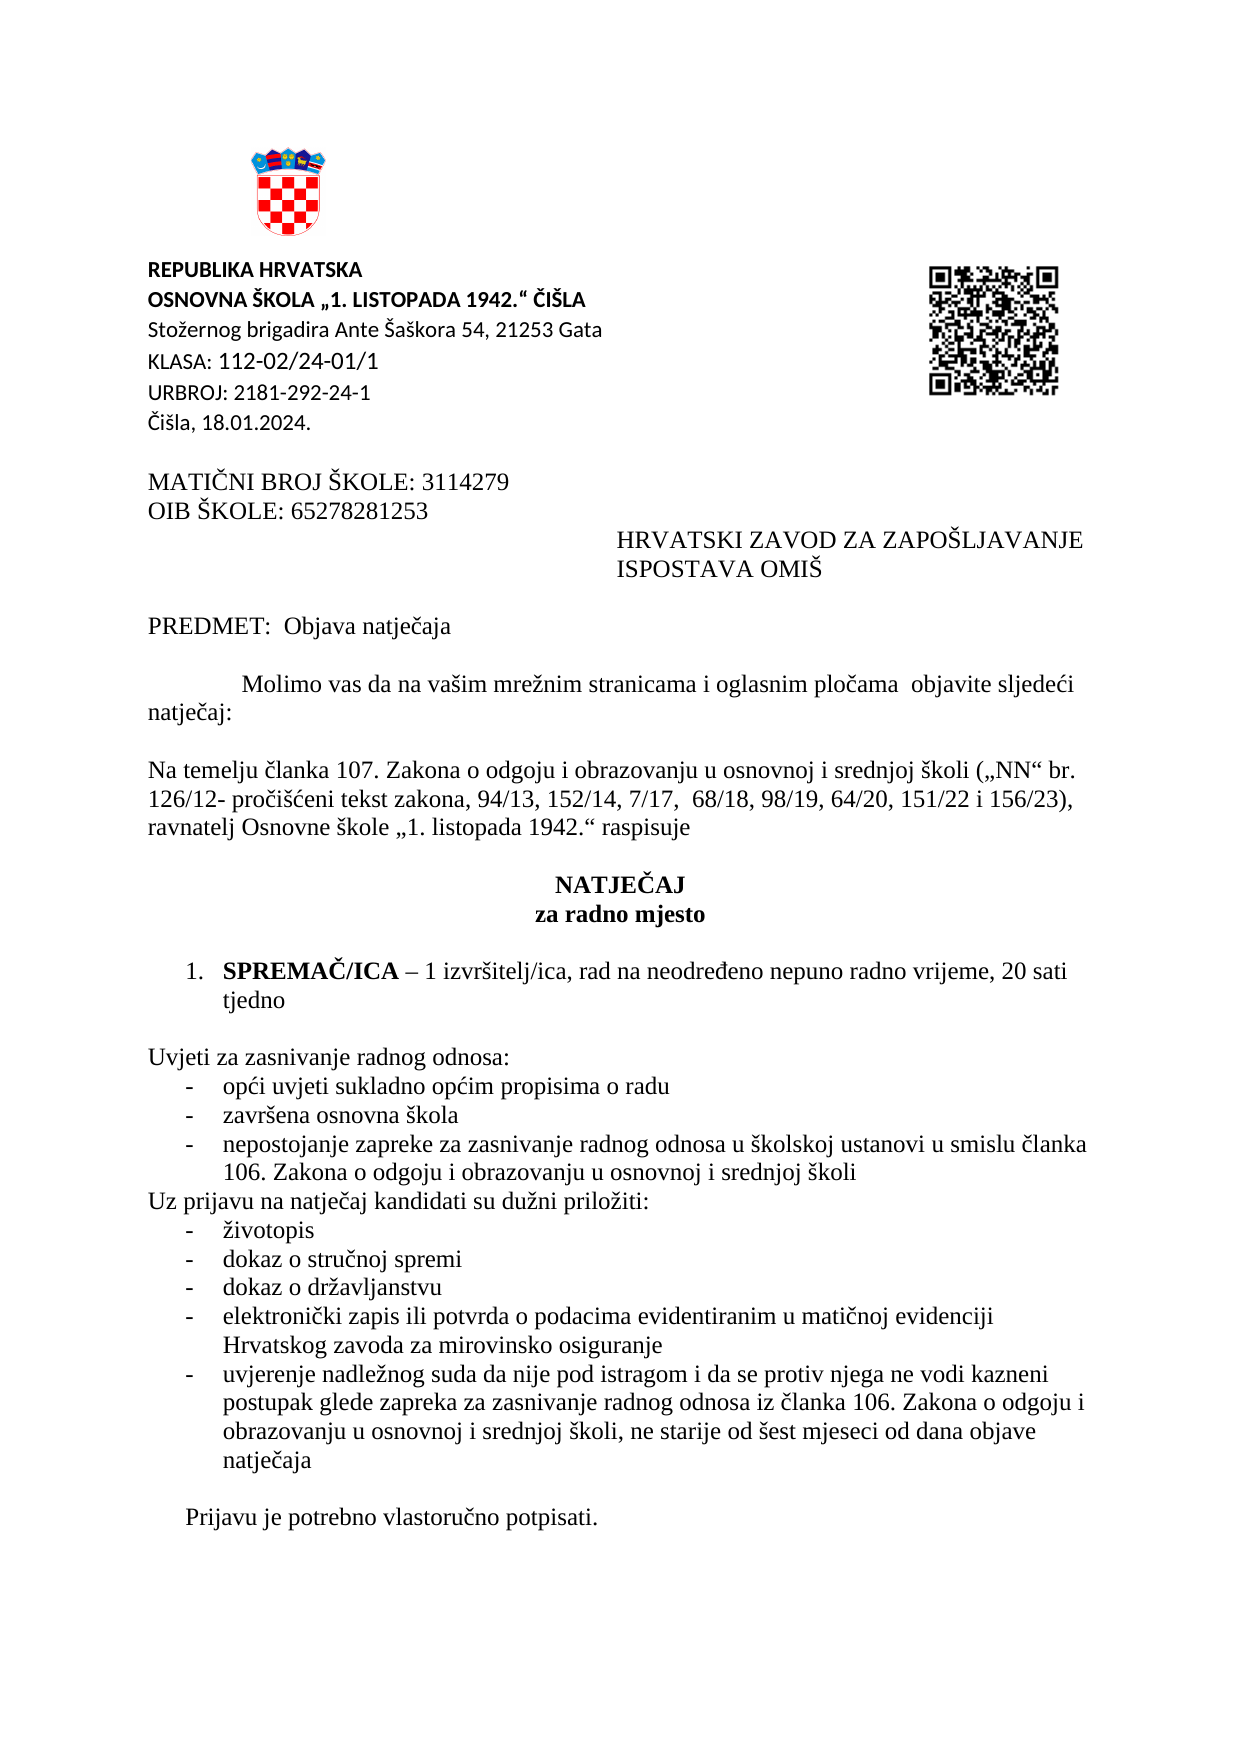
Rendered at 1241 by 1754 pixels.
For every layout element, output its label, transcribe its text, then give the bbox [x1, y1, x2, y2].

text Prijavu je potrebno vlastoručno potpisati. [185, 1502, 1092, 1531]
list završena osnovna škola [185, 1100, 1092, 1129]
text Na temelju članka 107. Zakona o odgoju i obrazovanju u osnovnoj i srednjoj školi („NN“ br. 126/12- pročišćeni tekst zakona, 94/13, 152/14, 7/17, 68/18, 98/19, 64/20, 151/22 i 156/23), ravnatelj Osnovne škole „1. listopada 1942.“ raspisuje [148, 755, 1092, 841]
table_header REPUBLIKA HRVATSKA OSNOVNA ŠKOLA „1. LISTOPADA 1942.“ ČIŠLA Stožernog brigadira Ante Šaškora 54, 21253 Gata KLASA: 112-02/24-01/1 URBROJ: 2181-292-24-1 Čišla, 18.01.2024. [136, 255, 801, 439]
list nepostojanje zapreke za zasnivanje radnog odnosa u školskoj ustanovi u smislu članka 106. Zakona o odgoju i obrazovanju u osnovnoj i srednjoj školi [185, 1129, 1092, 1186]
text za radno mjesto [148, 899, 1092, 927]
picture [917, 254, 1071, 408]
text PREDMET: Objava natječaja [148, 611, 1092, 640]
text Uz prijavu na natječaj kandidati su dužni priložiti: [148, 1186, 1092, 1215]
list dokaz o državljanstvu [185, 1272, 1092, 1301]
list uvjerenje nadležnog suda da nije pod istragom i da se protiv njega ne vodi kazneni postupak glede zapreka za zasnivanje radnog odnosa iz članka 106. Zakona o odgoju i obrazovanju u osnovnoj i srednjoj školi, ne starije od šest mjeseci od dana objave natječaja [185, 1359, 1092, 1474]
list životopis [185, 1215, 1092, 1244]
list opći uvjeti sukladno općim propisima o radu [185, 1071, 1092, 1100]
text NATJEČAJ [148, 870, 1092, 899]
text Molimo vas da na vašim mrežnim stranicama i oglasnim pločama objavite sljedeći natječaj: [148, 669, 1092, 726]
picture [250, 147, 326, 236]
table_header [801, 255, 1081, 439]
text Uvjeti za zasnivanje radnog odnosa: [148, 1042, 1092, 1071]
text OIB ŠKOLE: 65278281253 [148, 496, 1092, 525]
text MATIČNI BROJ ŠKOLE: 3114279 [148, 467, 1092, 496]
text HRVATSKI ZAVOD ZA ZAPOŠLJAVANJE [148, 525, 1092, 554]
list SPREMAČ/ICA – 1 izvršitelj/ica, rad na neodređeno nepuno radno vrijeme, 20 sati tjedno [185, 956, 1092, 1014]
list elektronički zapis ili potvrda o podacima evidentiranim u matičnoj evidenciji Hrvatskog zavoda za mirovinsko osiguranje [185, 1301, 1092, 1359]
text ISPOSTAVA OMIŠ [148, 554, 1092, 582]
list dokaz o stručnoj spremi [185, 1244, 1092, 1272]
